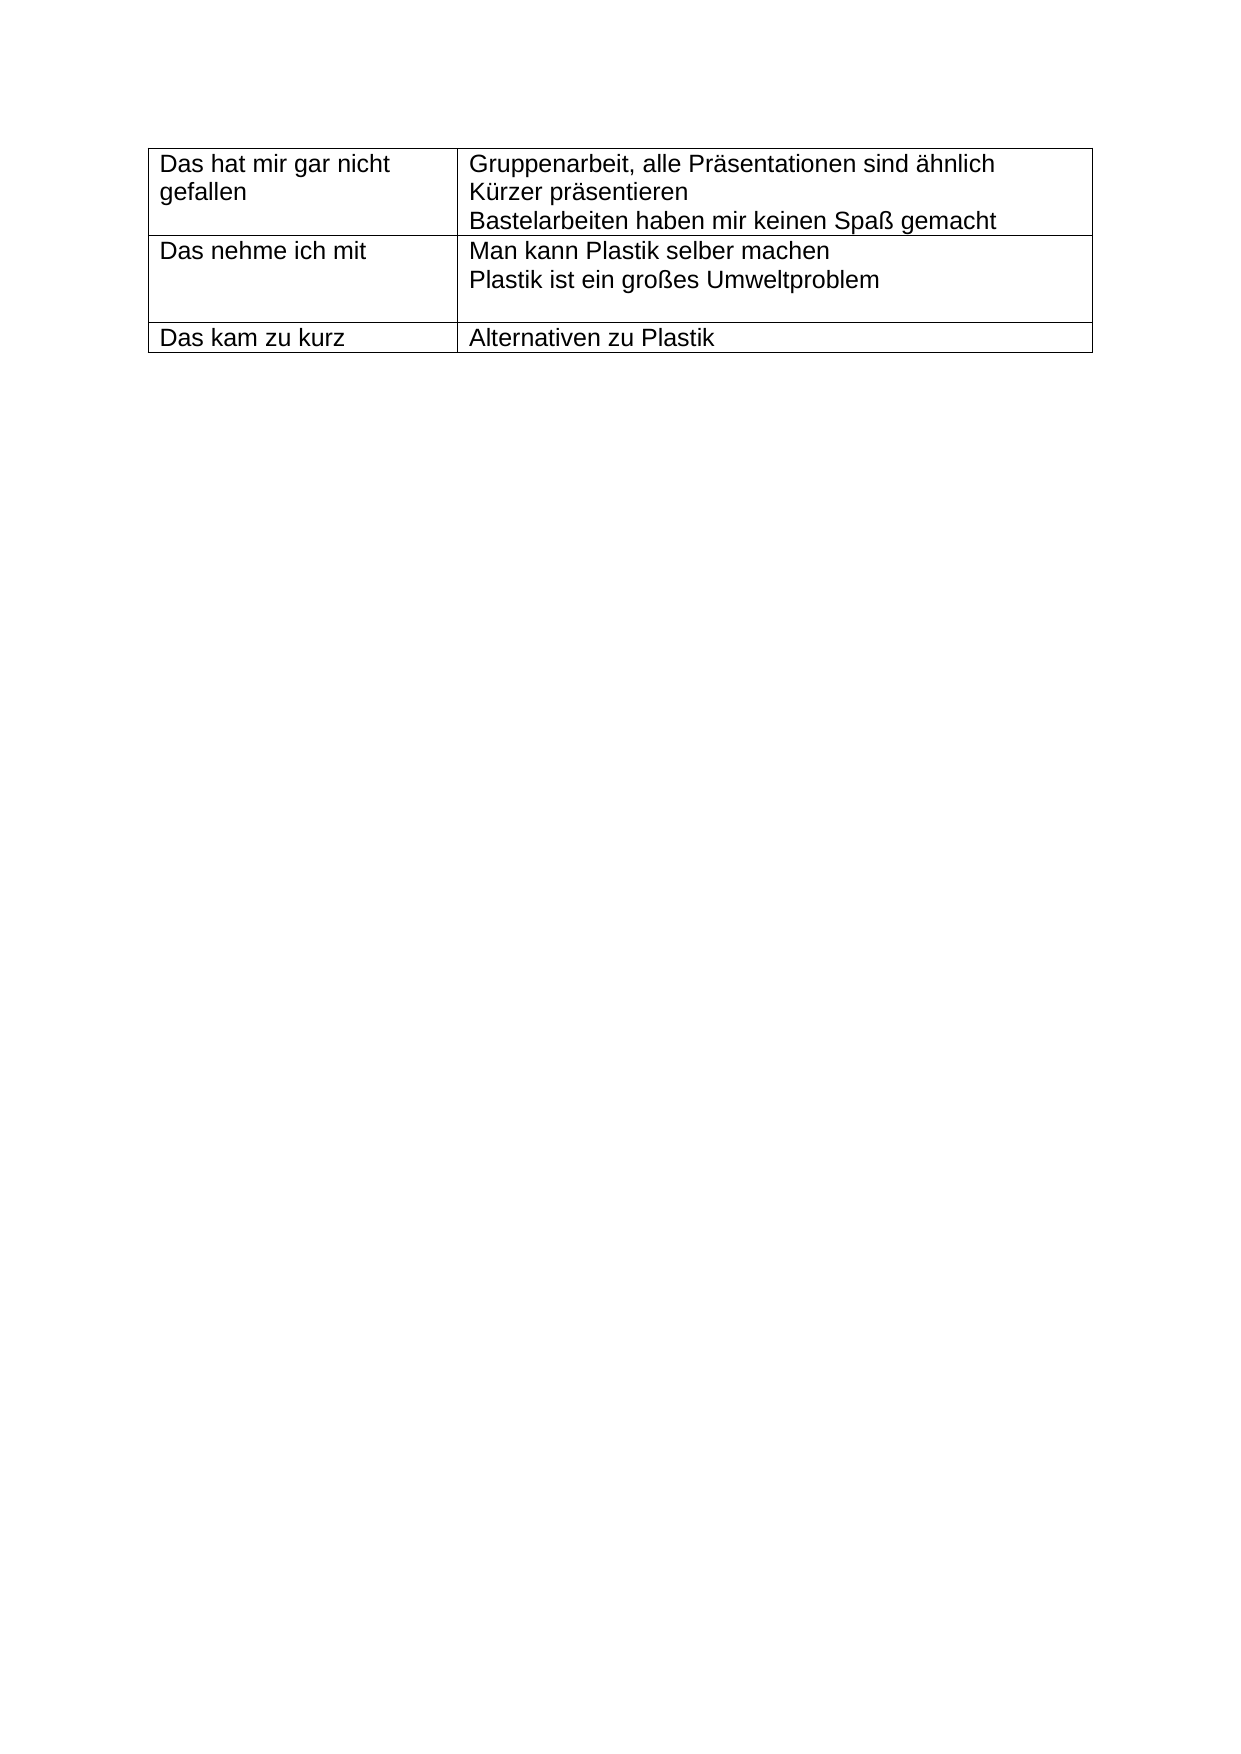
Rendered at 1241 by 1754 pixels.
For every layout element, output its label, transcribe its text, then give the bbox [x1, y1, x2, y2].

table_cell Alternativen zu Plastik [458, 323, 1092, 352]
table_cell Das hat mir gar nicht gefallen [149, 149, 457, 235]
table_cell Das nehme ich mit [149, 236, 457, 322]
table_cell Das kam zu kurz [149, 323, 457, 352]
table_cell Man kann Plastik selber machen Plastik ist ein großes Umweltproblem [458, 236, 1092, 322]
table_cell Gruppenarbeit, alle Präsentationen sind ähnlich Kürzer präsentieren Bastelarbeiten haben mir keinen Spaß gemacht [458, 149, 1092, 235]
